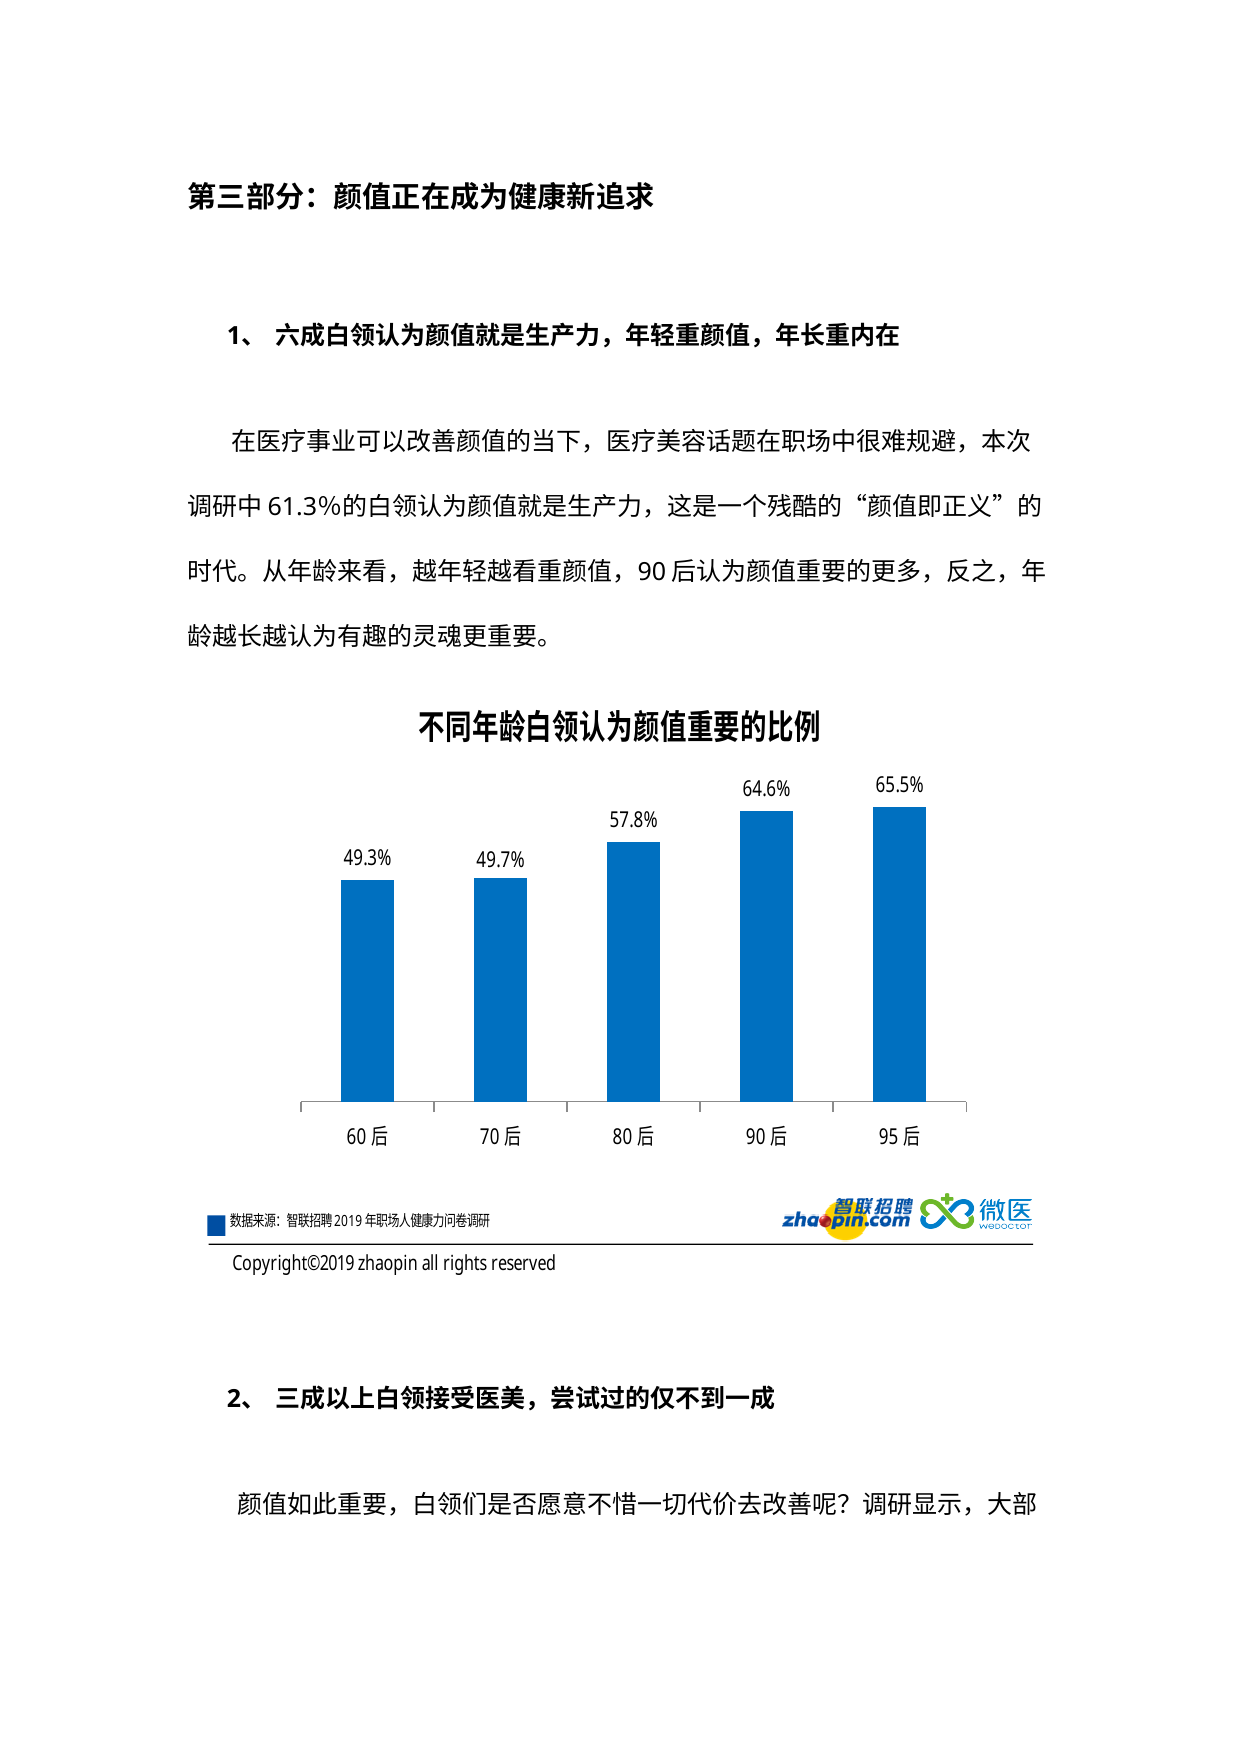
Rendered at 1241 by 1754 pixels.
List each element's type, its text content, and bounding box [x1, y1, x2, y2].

subtitle 六成白领认为颜值就是生产力，年轻重颜值，年长重内在 [227, 301, 1053, 366]
text 在医疗事业可以改善颜值的当下，医疗美容话题在职场中很难规避，本次调研中61.3％的白领认为颜值就是生产力，这是一个残酷的“颜值即正义”的时代。从年龄来看，越年轻越看重颜值，90后认为颜值重要的更多，反之，年龄越长越认为有趣的灵魂更重要。 [187, 407, 1053, 667]
picture [920, 1193, 1032, 1229]
subtitle 三成以上白领接受医美，尝试过的仅不到一成 [227, 1364, 1053, 1429]
subtitle 第三部分：颜值正在成为健康新追求 [187, 162, 1053, 227]
picture [782, 1198, 913, 1242]
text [187, 1470, 1053, 1535]
